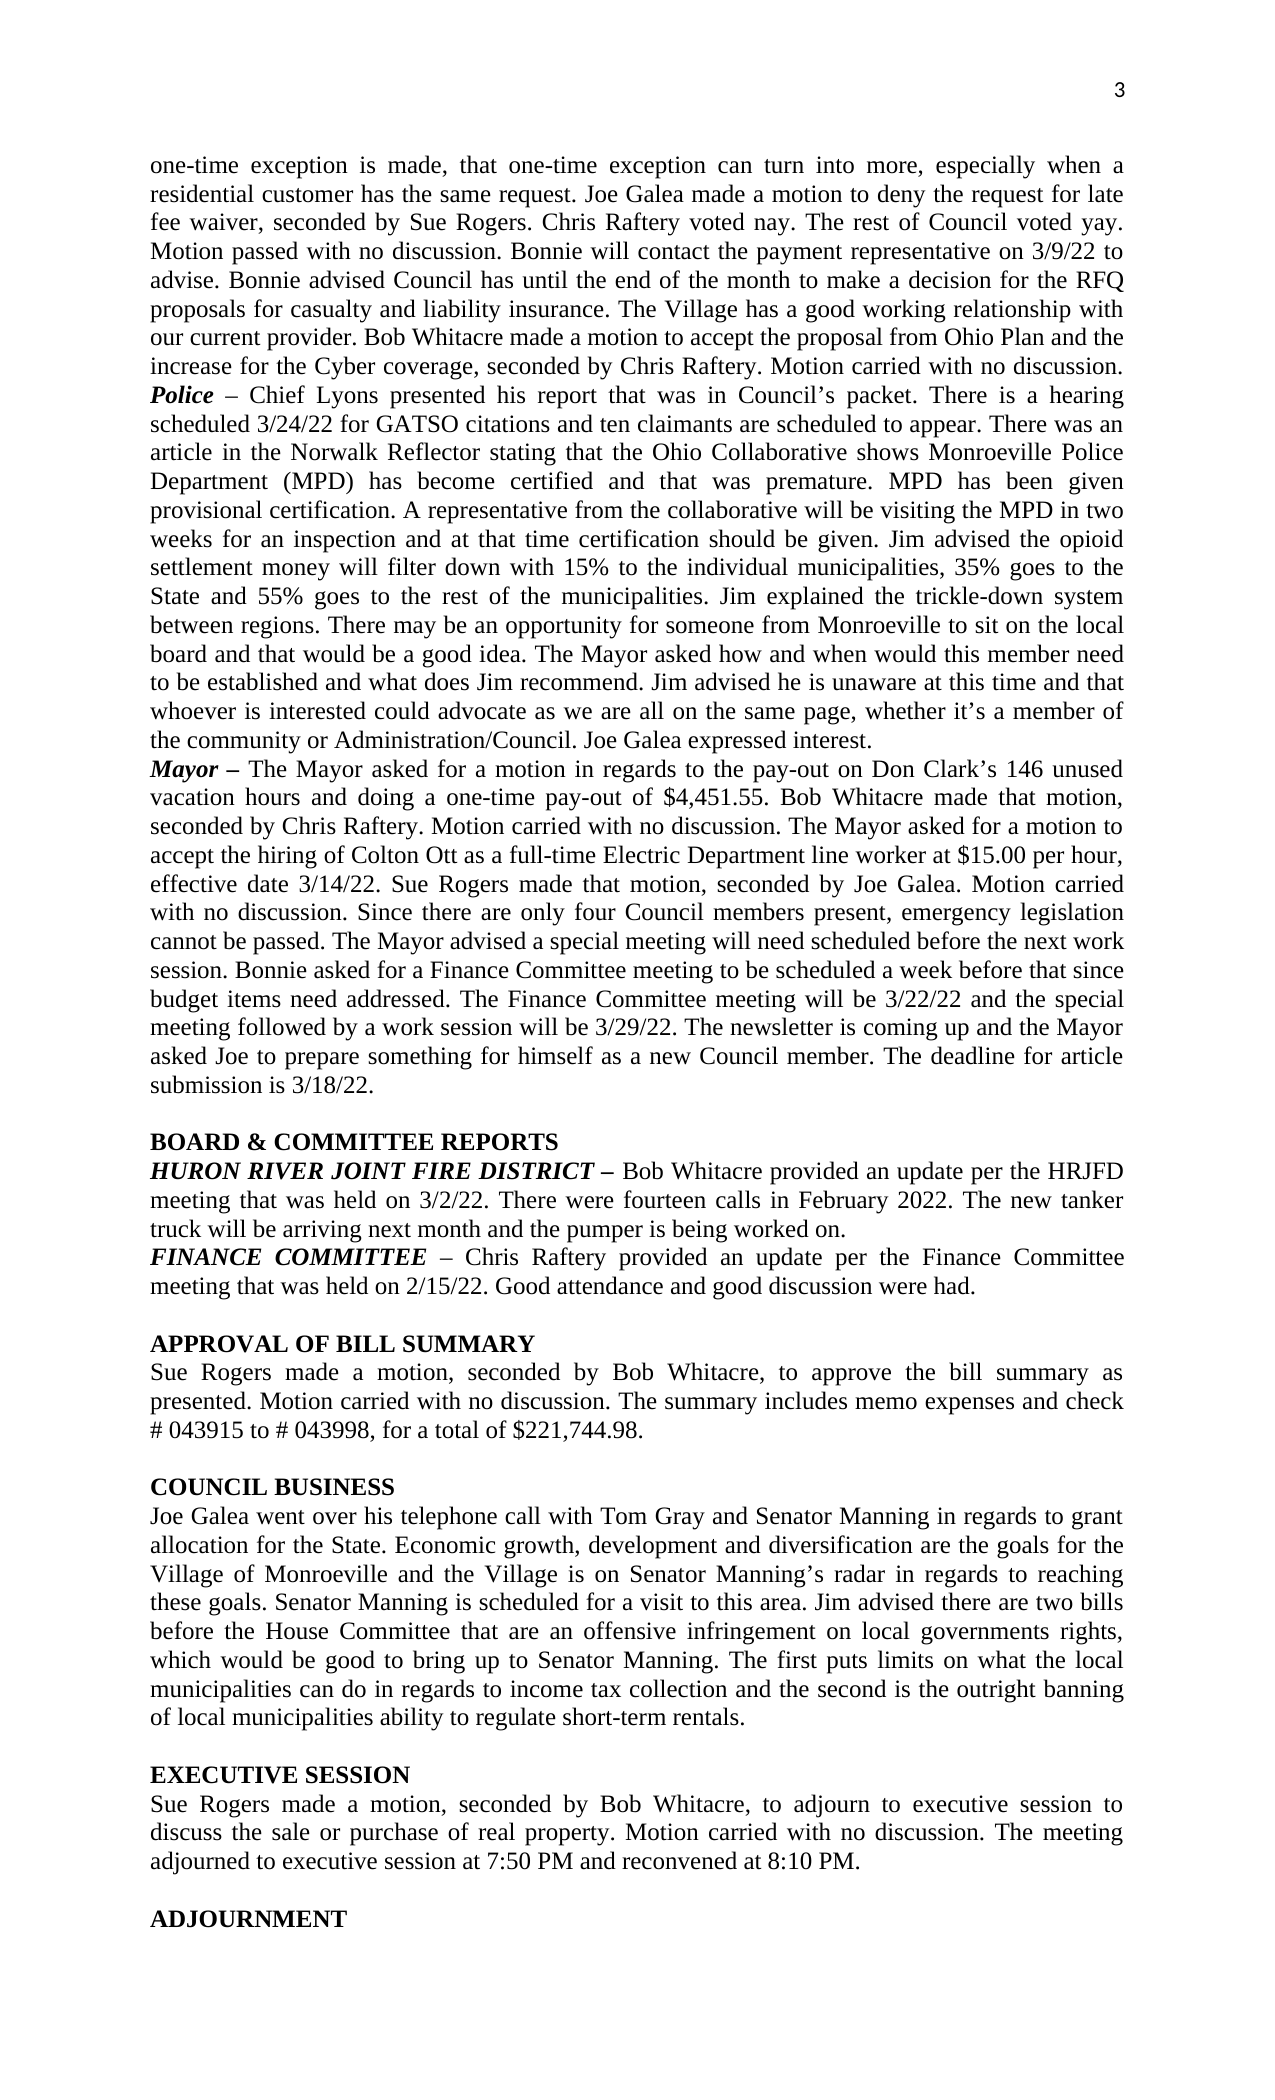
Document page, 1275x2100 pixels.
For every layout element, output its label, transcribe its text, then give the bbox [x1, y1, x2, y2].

text Sue Rogers made a motion, seconded by Bob Whitacre, to adjourn to executive session to discuss the sale or purchase of real property. Motion carried with no discussion. The meeting adjourned to executive session at 7:50 PM and reconvened at 8:10 PM. [150, 1789, 1125, 1875]
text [150, 150, 1125, 754]
text APPROVAL OF BILL SUMMARY [150, 1329, 1125, 1357]
text EXECUTIVE SESSION [150, 1760, 1125, 1789]
text COUNCIL BUSINESS [150, 1472, 1125, 1501]
text Sue Rogers made a motion, seconded by Bob Whitacre, to approve the bill summary as presented. Motion carried with no discussion. The summary includes memo expenses and check # 043915 to # 043998, for a total of $221,744.98. [150, 1357, 1125, 1444]
text Mayor – The Mayor asked for a motion in regards to the pay-out on Don Clark’s 146 unused vacation hours and doing a one-time pay-out of $4,451.55. Bob Whitacre made that motion, seconded by Chris Raftery. Motion carried with no discussion. The Mayor asked for a motion to accept the hiring of Colton Ott as a full-time Electric Department line worker at $15.00 per hour, effective date 3/14/22. Sue Rogers made that motion, seconded by Joe Galea. Motion carried with no discussion. Since there are only four Council members present, emergency legislation cannot be passed. The Mayor advised a special meeting will need scheduled before the next work session. Bonnie asked for a Finance Committee meeting to be scheduled a week before that since budget items need addressed. The Finance Committee meeting will be 3/22/22 and the special meeting followed by a work session will be 3/29/22. The newsletter is coming up and the Mayor asked Joe to prepare something for himself as a new Council member. The deadline for article submission is 3/18/22. [150, 754, 1125, 1099]
text BOARD & COMMITTEE REPORTS [150, 1127, 1125, 1156]
text Joe Galea went over his telephone call with Tom Gray and Senator Manning in regards to grant allocation for the State. Economic growth, development and diversification are the goals for the Village of Monroeville and the Village is on Senator Manning’s radar in regards to reaching these goals. Senator Manning is scheduled for a visit to this area. Jim advised there are two bills before the House Committee that are an offensive infringement on local governments rights, which would be good to bring up to Senator Manning. The first puts limits on what the local municipalities can do in regards to income tax collection and the second is the outright banning of local municipalities ability to regulate short-term rentals. [150, 1501, 1125, 1731]
text HURON RIVER JOINT FIRE DISTRICT – Bob Whitacre provided an update per the HRJFD meeting that was held on 3/2/22. There were fourteen calls in February 2022. The new tanker truck will be arriving next month and the pumper is being worked on. [150, 1156, 1125, 1242]
text ADJOURNMENT [150, 1904, 1125, 1932]
text FINANCE COMMITTEE – Chris Raftery provided an update per the Finance Committee meeting that was held on 2/15/22. Good attendance and good discussion were had. [150, 1242, 1125, 1300]
